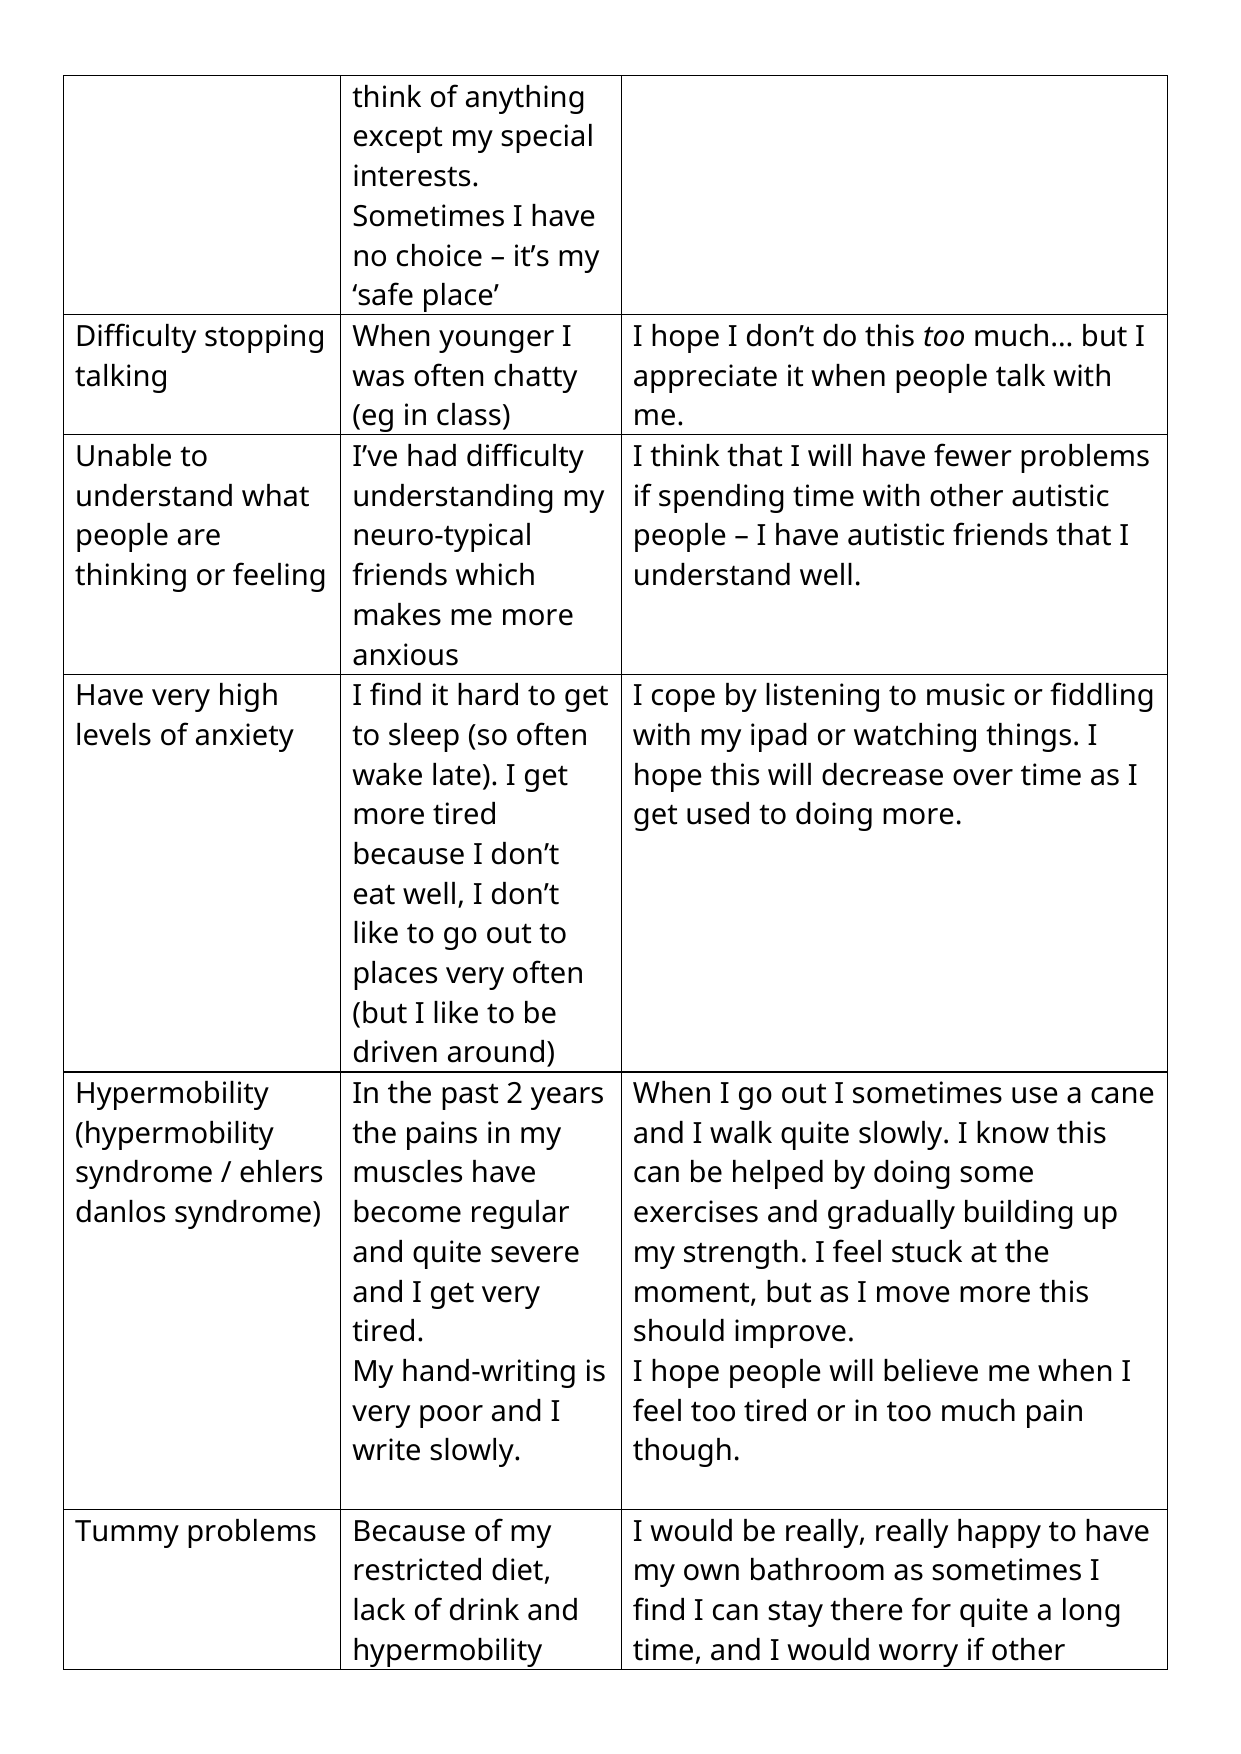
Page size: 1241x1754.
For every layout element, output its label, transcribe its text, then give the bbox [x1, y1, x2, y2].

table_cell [341, 1510, 621, 1669]
table_cell I hope I don’t do this too much… but I appreciate it when people talk with me. [622, 315, 1167, 434]
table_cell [622, 1510, 1167, 1669]
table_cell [64, 76, 340, 314]
table_cell Hypermobility (hypermobility syndrome / ehlers danlos syndrome) [64, 1073, 340, 1509]
table_cell When younger I was often chatty (eg in class) [341, 315, 621, 434]
table_cell I cope by listening to music or fiddling with my ipad or watching things. I hope this will decrease over time as I get used to doing more. [622, 675, 1167, 1071]
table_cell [622, 76, 1167, 314]
table_cell I find it hard to get to sleep (so often wake late). I get more tired because I don’t eat well, I don’t like to go out to places very often (but I like to be driven around) [341, 675, 621, 1071]
table_cell Have very high levels of anxiety [64, 675, 340, 1071]
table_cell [341, 76, 621, 314]
table_cell In the past 2 years the pains in my muscles have become regular and quite severe and I get very tired. My hand-writing is very poor and I write slowly. [341, 1073, 621, 1509]
table_cell When I go out I sometimes use a cane and I walk quite slowly. I know this can be helped by doing some exercises and gradually building up my strength. I feel stuck at the moment, but as I move more this should improve. I hope people will believe me when I feel too tired or in too much pain though. [622, 1073, 1167, 1509]
table_cell Tummy problems [64, 1510, 340, 1669]
table_cell I think that I will have fewer problems if spending time with other autistic people – I have autistic friends that I understand well. [622, 435, 1167, 673]
table_cell I’ve had difficulty understanding my neuro-typical friends which makes me more anxious [341, 435, 621, 673]
table_cell Difficulty stopping talking [64, 315, 340, 434]
table_cell Unable to understand what people are thinking or feeling [64, 435, 340, 673]
